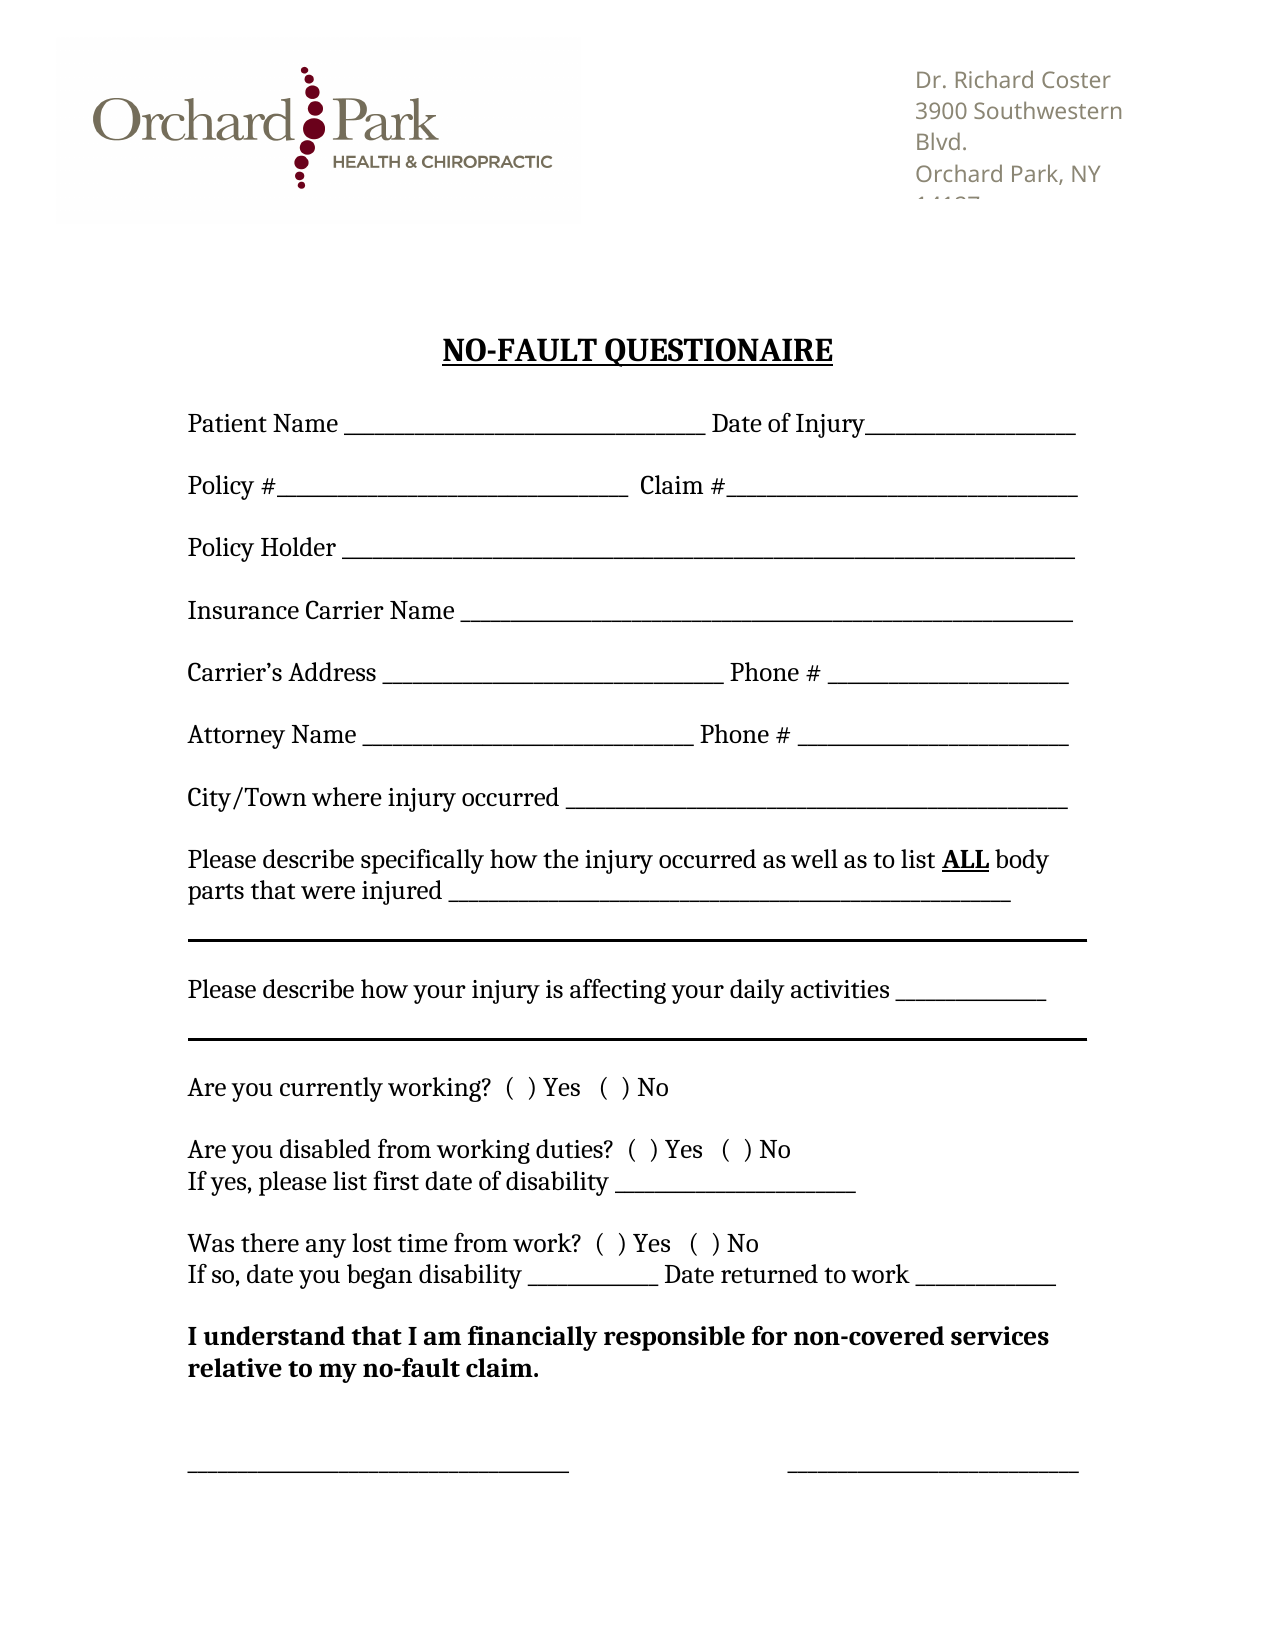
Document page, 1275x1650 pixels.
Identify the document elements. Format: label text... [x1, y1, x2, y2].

text Please describe specifically how the injury occurred as well as to list ALL body parts that were injured ________________________________________________________ [187, 844, 1087, 906]
text City/Town where injury occurred __________________________________________________ [187, 782, 1087, 813]
text Policy #___________________________________ Claim #___________________________________ [187, 470, 1087, 501]
text I understand that I am financially responsible for non-covered services relative to my no-fault claim. [187, 1321, 1087, 1384]
picture [56, 37, 582, 224]
text If so, date you began disability _____________ Date returned to work ______________ [187, 1259, 1087, 1290]
text Please describe how your injury is affecting your daily activities _______________ [187, 974, 1087, 1005]
text Carrier’s Address __________________________________ Phone # ________________________ [187, 657, 1087, 688]
text Insurance Carrier Name _____________________________________________________________ [187, 595, 1087, 626]
text ______________________________________ _____________________________ [187, 1446, 1087, 1477]
text NO-FAULT QUESTIONAIRE [187, 331, 1087, 369]
text Are you currently working? ( ) Yes ( ) No [187, 1072, 1087, 1103]
text Are you disabled from working duties? ( ) Yes ( ) No [187, 1134, 1087, 1166]
text Policy Holder _________________________________________________________________________ [187, 532, 1087, 563]
text Patient Name ____________________________________ Date of Injury_____________________ [187, 408, 1087, 439]
text Was there any lost time from work? ( ) Yes ( ) No [187, 1228, 1087, 1259]
text Attorney Name _________________________________ Phone # ___________________________ [187, 719, 1087, 750]
text If yes, please list first date of disability ________________________ [187, 1166, 1087, 1197]
